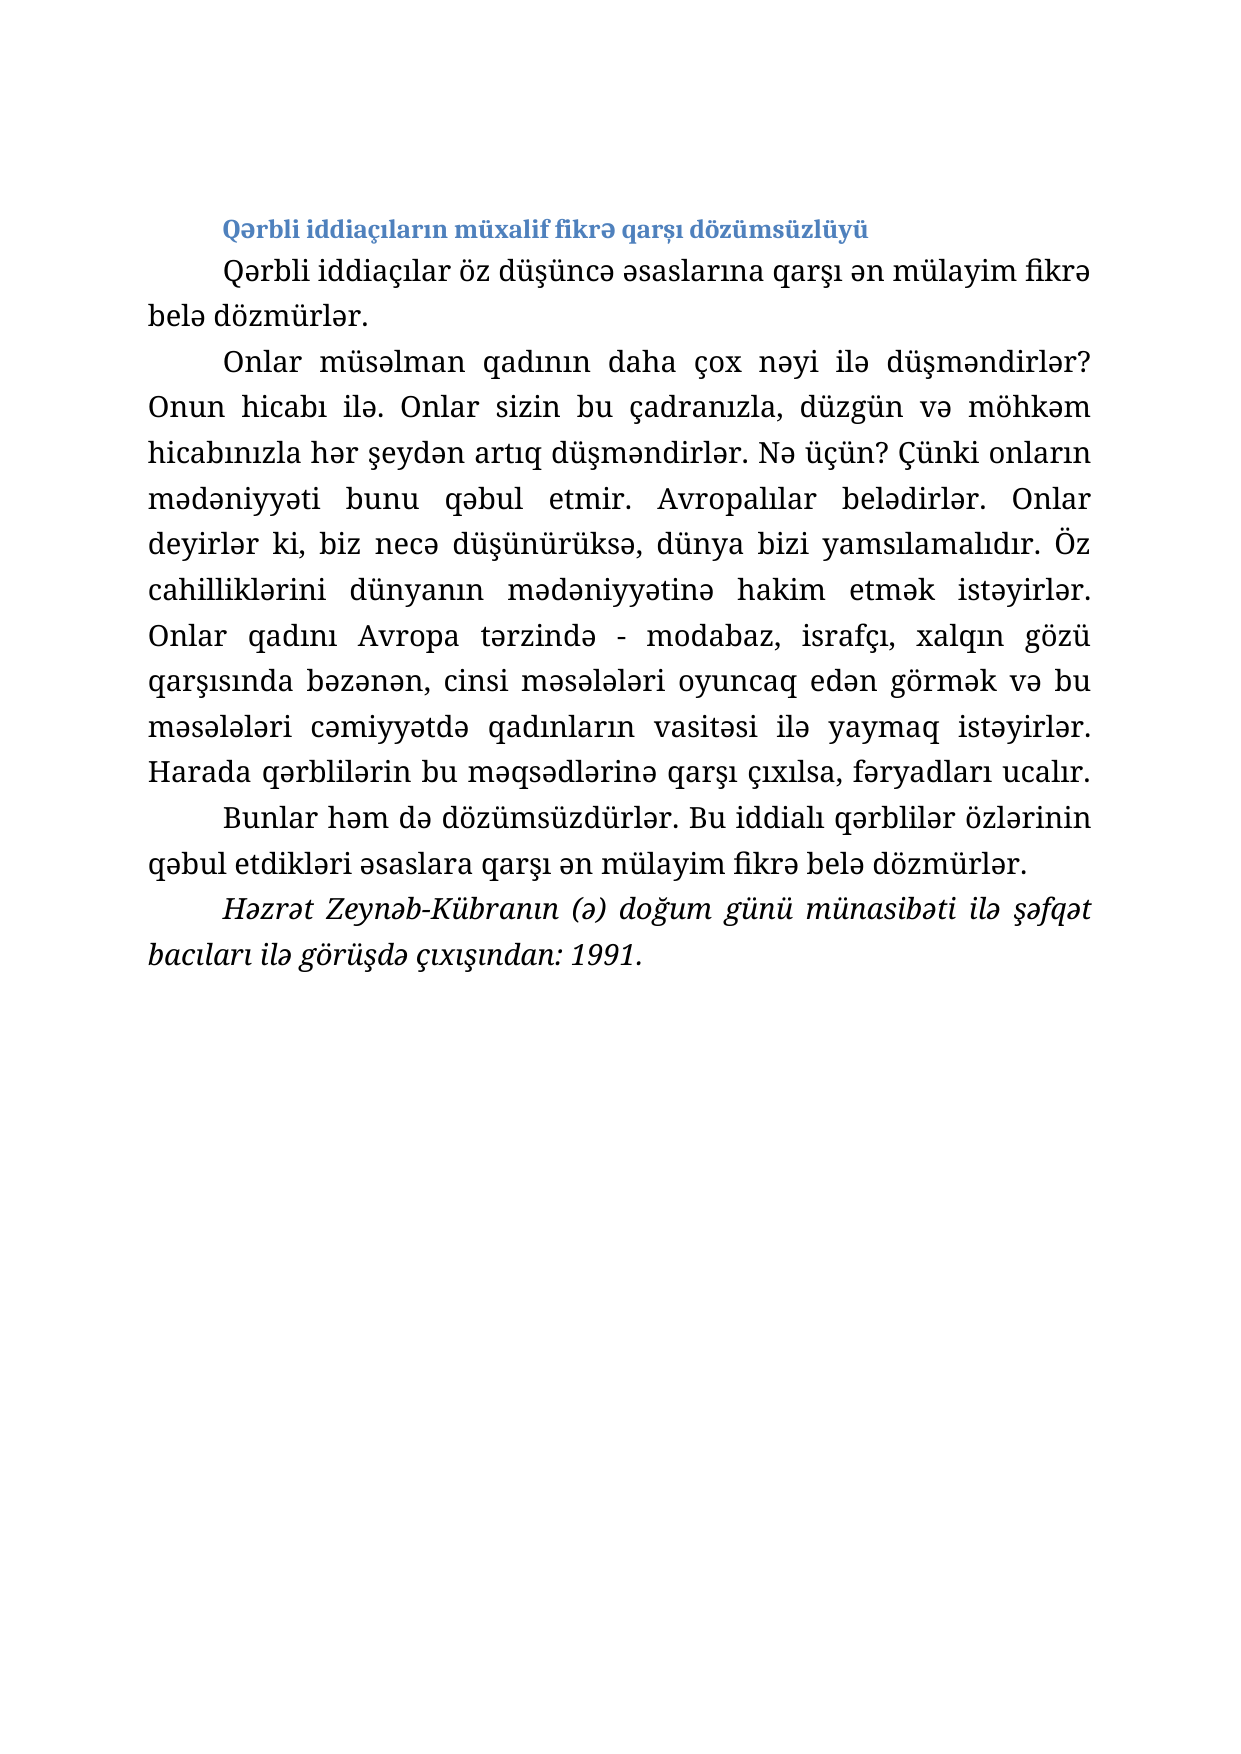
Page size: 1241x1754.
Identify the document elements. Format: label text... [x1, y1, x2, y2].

text Onlar müsəlman qadının daha çox nəyi ilə düşməndirlər? Onun hicabı ilə. Onlar sizin bu çadranızla, düzgün və möhkəm hicabınızla hər şeydən artıq düşməndirlər. Nə üçün? Çünki onların mədəniyyəti bunu qəbul etmir. Avropalılar belədirlər. Onlar deyirlər ki, biz necə düşünürüksə, dünya bizi yamsılamalıdır. Öz cahilliklərini dünyanın mədəniyyətinə hakim etmək istəyirlər. Onlar qadını Avropa tərzində - modabaz, israfçı, xalqın gözü qarşısında bəzənən, cinsi məsələləri oyuncaq edən görmək və bu məsələləri cəmiyyətdə qadınların vasitəsi ilə yaymaq istəyirlər. Harada qərblilərin bu məqsədlərinə qarşı çıxılsa, fəryadları ucalır. Bunlar həm də dözümsüzdürlər. Bu iddialı qərblilər özlərinin qəbul etdikləri əsaslara qarşı ən mülayim fikrə belə dözmürlər. [148, 341, 1092, 883]
text Qərbli iddiaçılar öz düşüncə əsaslarına qarşı ən mülayim fikrə belə dözmürlər. [148, 250, 1092, 335]
subtitle Qərbli iddiaçıların müxalif fikrə qarşı dözümsüzlüyü [148, 214, 1092, 245]
text Həzrət Zeynəb-Kübranın (ə) doğum günü münasibəti ilə şəfqət bacıları ilə görüşdə çıxışından: 1991. [148, 889, 1092, 974]
